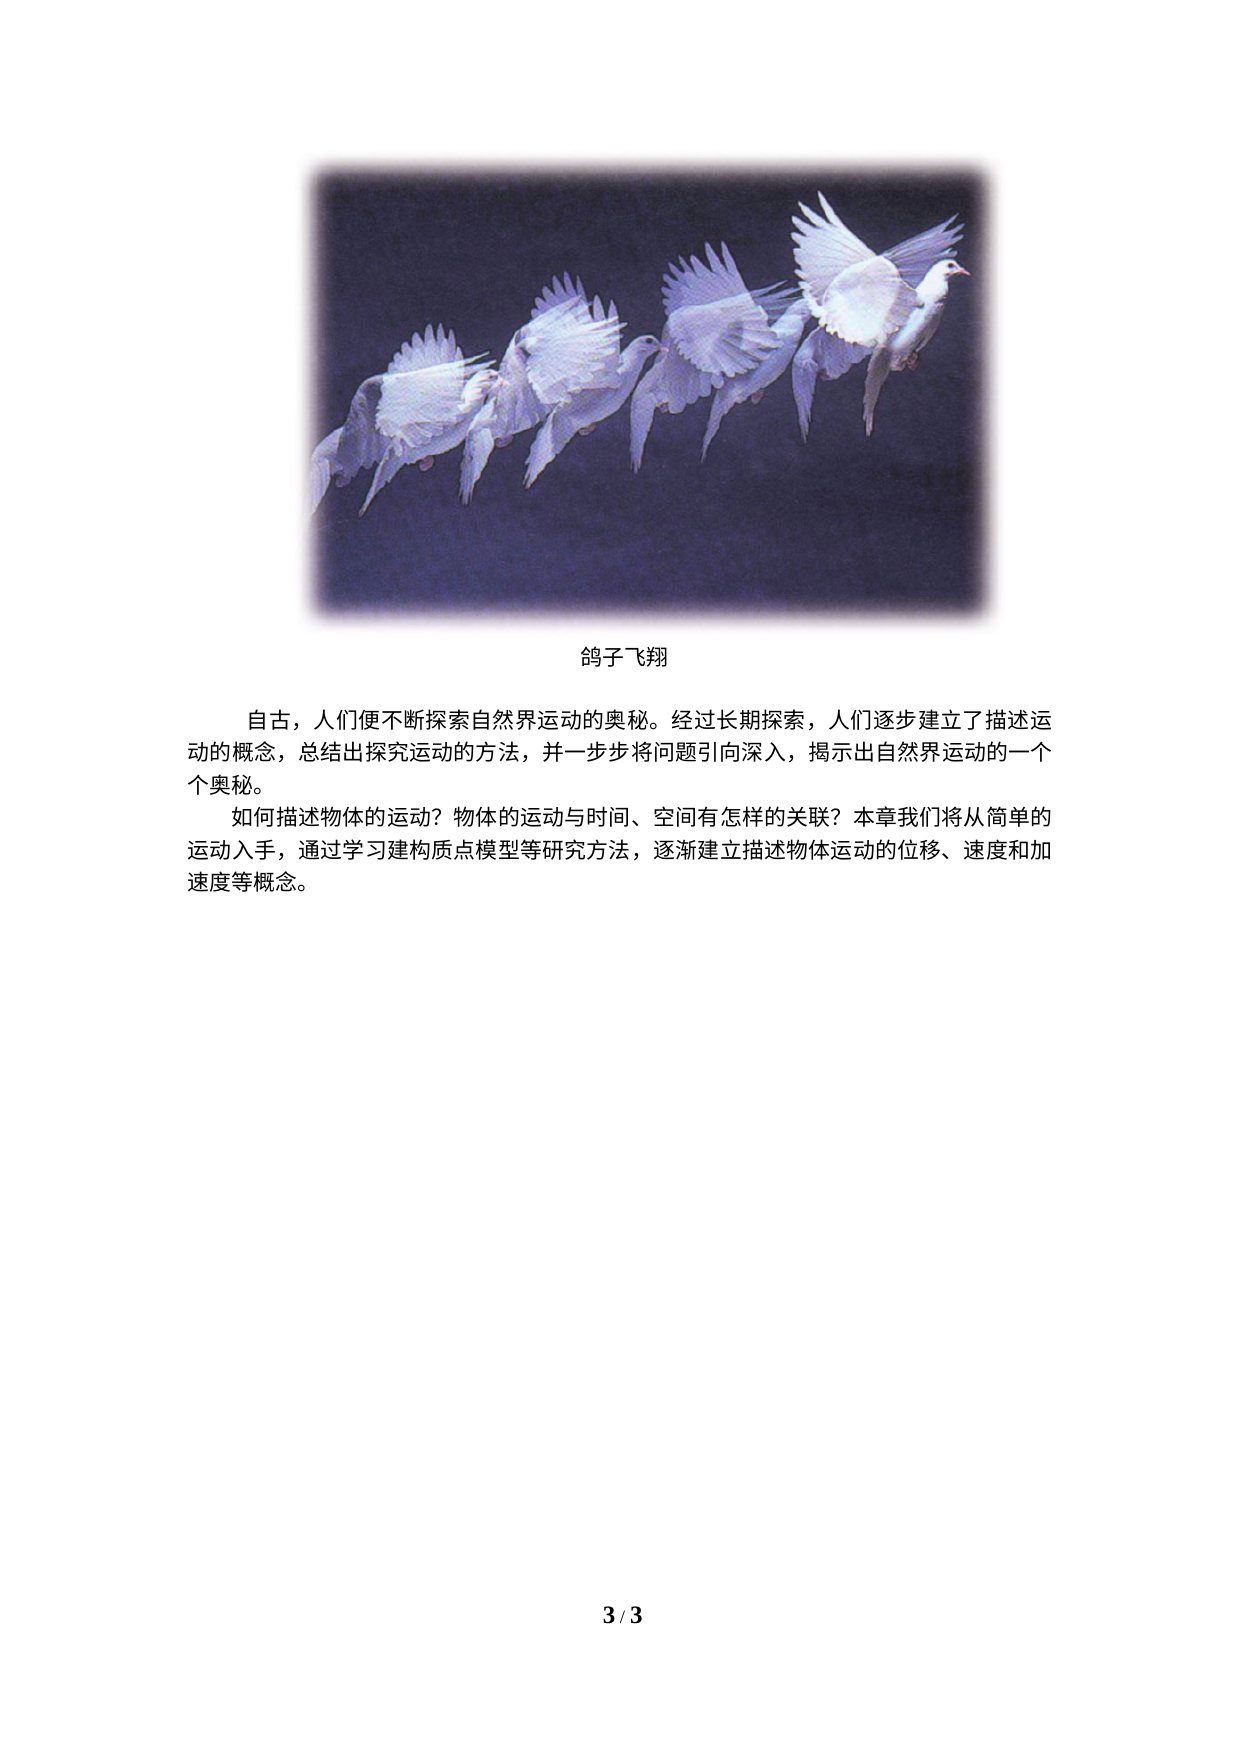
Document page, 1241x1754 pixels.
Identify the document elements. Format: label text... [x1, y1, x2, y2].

text 如何描述物体的运动？物体的运动与时间、空间有怎样的关联？本章我们将从简单的运动入手，通过学习建构质点模型等研究方法，逐渐建立描述物体运动的位移、速度和加速度等概念。 [187, 800, 1053, 897]
text 自古，人们便不断探索自然界运动的奥秘。经过长期探索，人们逐步建立了描述运动的概念，总结出探究运动的方法，并一步步将问题引向深入，揭示出自然界运动的一个个奥秘。 [187, 702, 1053, 800]
picture [293, 149, 1006, 636]
